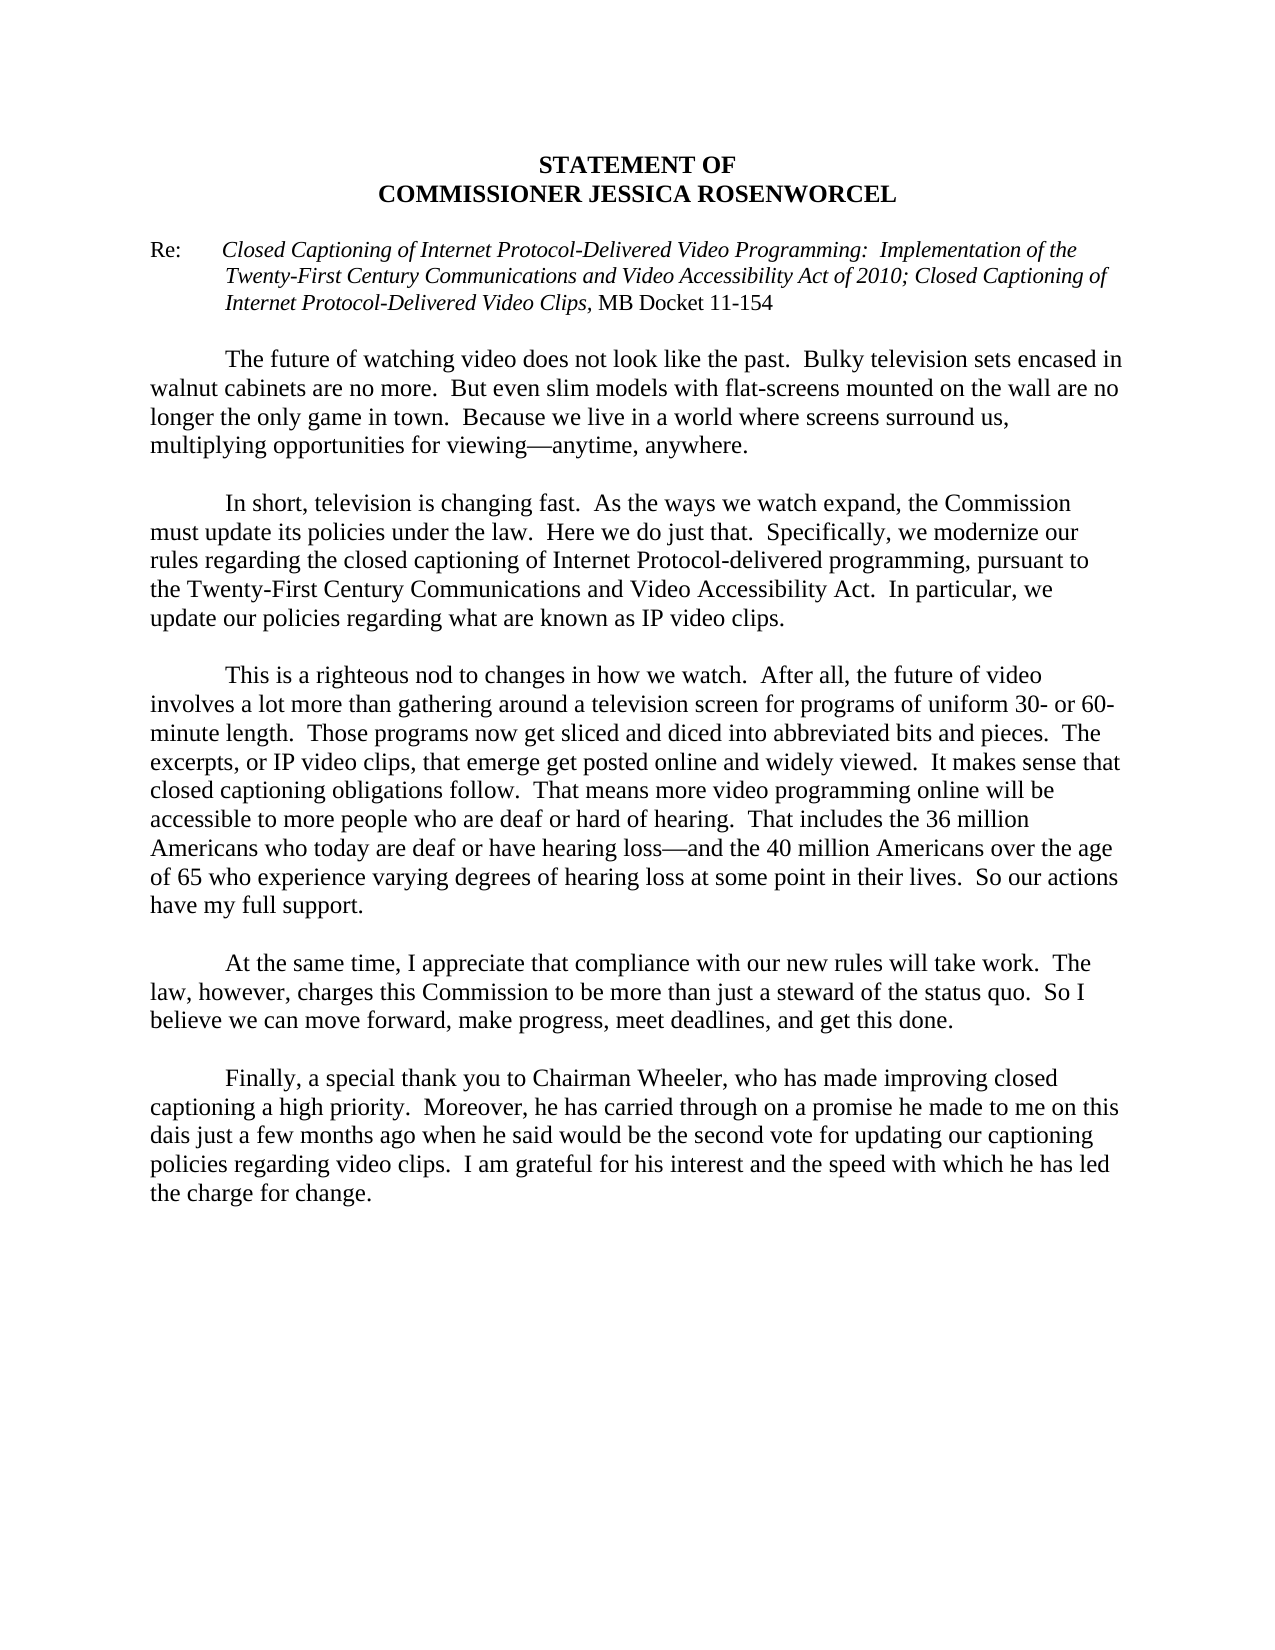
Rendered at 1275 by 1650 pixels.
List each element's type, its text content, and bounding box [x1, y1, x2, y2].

text Re: Closed Captioning of Internet Protocol-Delivered Video Programming: Implementation of the Twenty-First Century Communications and Video Accessibility Act of 2010; Closed Captioning of Internet Protocol-Delivered Video Clips, MB Docket 11-154 [150, 236, 1125, 315]
text Finally, a special thank you to Chairman Wheeler, who has made improving closed captioning a high priority. Moreover, he has carried through on a promise he made to me on this dais just a few months ago when he said would be the second vote for updating our captioning policies regarding video clips. I am grateful for his interest and the speed with which he has led the charge for change. [150, 1063, 1125, 1207]
text STATEMENT OF COMMISSIONER JESSICA ROSENWORCEL [150, 150, 1125, 207]
text This is a righteous nod to changes in how we watch. After all, the future of video involves a lot more than gathering around a television screen for programs of uniform 30- or 60-minute length. Those programs now get sliced and diced into abbreviated bits and pieces. The excerpts, or IP video clips, that emerge get posted online and widely viewed. It makes sense that closed captioning obligations follow. That means more video programming online will be accessible to more people who are deaf or hard of hearing. That includes the 36 million Americans who today are deaf or have hearing loss—and the 40 million Americans over the age of 65 who experience varying degrees of hearing loss at some point in their lives. So our actions have my full support. [150, 660, 1125, 919]
text At the same time, I appreciate that compliance with our new rules will take work. The law, however, charges this Commission to be more than just a steward of the status quo. So I believe we can move forward, make progress, meet deadlines, and get this done. [150, 948, 1125, 1034]
text The future of watching video does not look like the past. Bulky television sets encased in walnut cabinets are no more. But even slim models with flat-screens mounted on the wall are no longer the only game in town. Because we live in a world where screens surround us, multiplying opportunities for viewing—anytime, anywhere. [150, 344, 1125, 459]
text In short, television is changing fast. As the ways we watch expand, the Commission must update its policies under the law. Here we do just that. Specifically, we modernize our rules regarding the closed captioning of Internet Protocol-delivered programming, pursuant to the Twenty-First Century Communications and Video Accessibility Act. In particular, we update our policies regarding what are known as IP video clips. [150, 488, 1125, 632]
